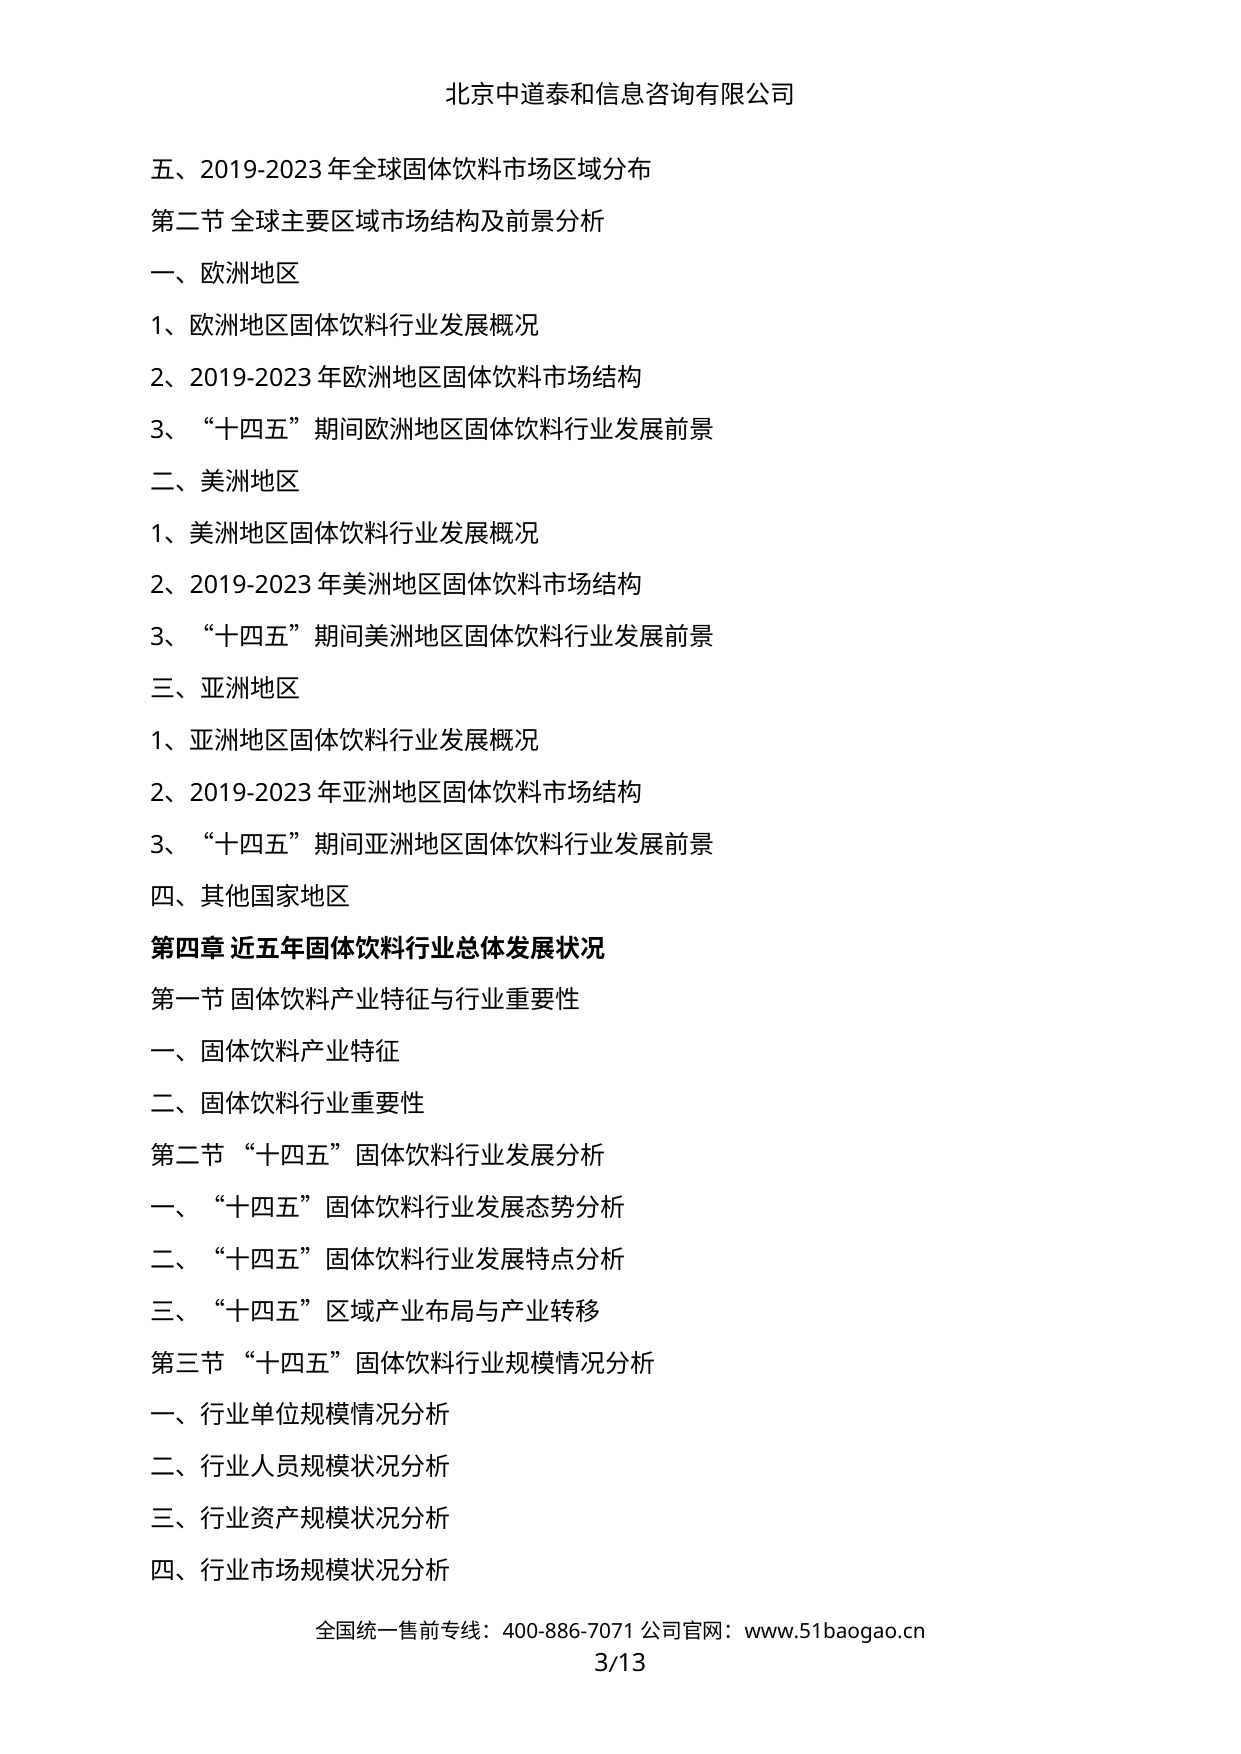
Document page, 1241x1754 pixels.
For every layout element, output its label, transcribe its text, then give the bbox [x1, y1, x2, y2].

text 三、行业资产规模状况分析 [150, 1499, 1090, 1535]
text 三、亚洲地区 [150, 669, 1090, 705]
text 四、其他国家地区 [150, 876, 1090, 912]
text 四、行业市场规模状况分析 [150, 1551, 1090, 1587]
text 3、“十四五”期间欧洲地区固体饮料行业发展前景 [150, 409, 1090, 446]
text 1、欧洲地区固体饮料行业发展概况 [150, 306, 1090, 342]
text 第四章 近五年固体饮料行业总体发展状况 [150, 928, 1090, 964]
text 五、2019-2023年全球固体饮料市场区域分布 [150, 150, 1090, 186]
text 第一节 固体饮料产业特征与行业重要性 [150, 980, 1090, 1016]
text 二、行业人员规模状况分析 [150, 1447, 1090, 1483]
text 1、美洲地区固体饮料行业发展概况 [150, 513, 1090, 549]
text 第三节 “十四五”固体饮料行业规模情况分析 [150, 1343, 1090, 1379]
text 一、“十四五”固体饮料行业发展态势分析 [150, 1187, 1090, 1224]
text 二、美洲地区 [150, 461, 1090, 497]
text 二、固体饮料行业重要性 [150, 1084, 1090, 1120]
text 2、2019-2023年亚洲地区固体饮料市场结构 [150, 772, 1090, 809]
text 二、“十四五”固体饮料行业发展特点分析 [150, 1239, 1090, 1276]
text 2、2019-2023年欧洲地区固体饮料市场结构 [150, 357, 1090, 394]
text 三、“十四五”区域产业布局与产业转移 [150, 1291, 1090, 1327]
text 一、固体饮料产业特征 [150, 1032, 1090, 1068]
text 第二节 “十四五”固体饮料行业发展分析 [150, 1136, 1090, 1172]
text 2、2019-2023年美洲地区固体饮料市场结构 [150, 565, 1090, 601]
text 第二节 全球主要区域市场结构及前景分析 [150, 202, 1090, 238]
text 一、欧洲地区 [150, 254, 1090, 290]
text 3、“十四五”期间美洲地区固体饮料行业发展前景 [150, 617, 1090, 653]
text 1、亚洲地区固体饮料行业发展概况 [150, 721, 1090, 757]
text 一、行业单位规模情况分析 [150, 1395, 1090, 1431]
text 3、“十四五”期间亚洲地区固体饮料行业发展前景 [150, 824, 1090, 861]
